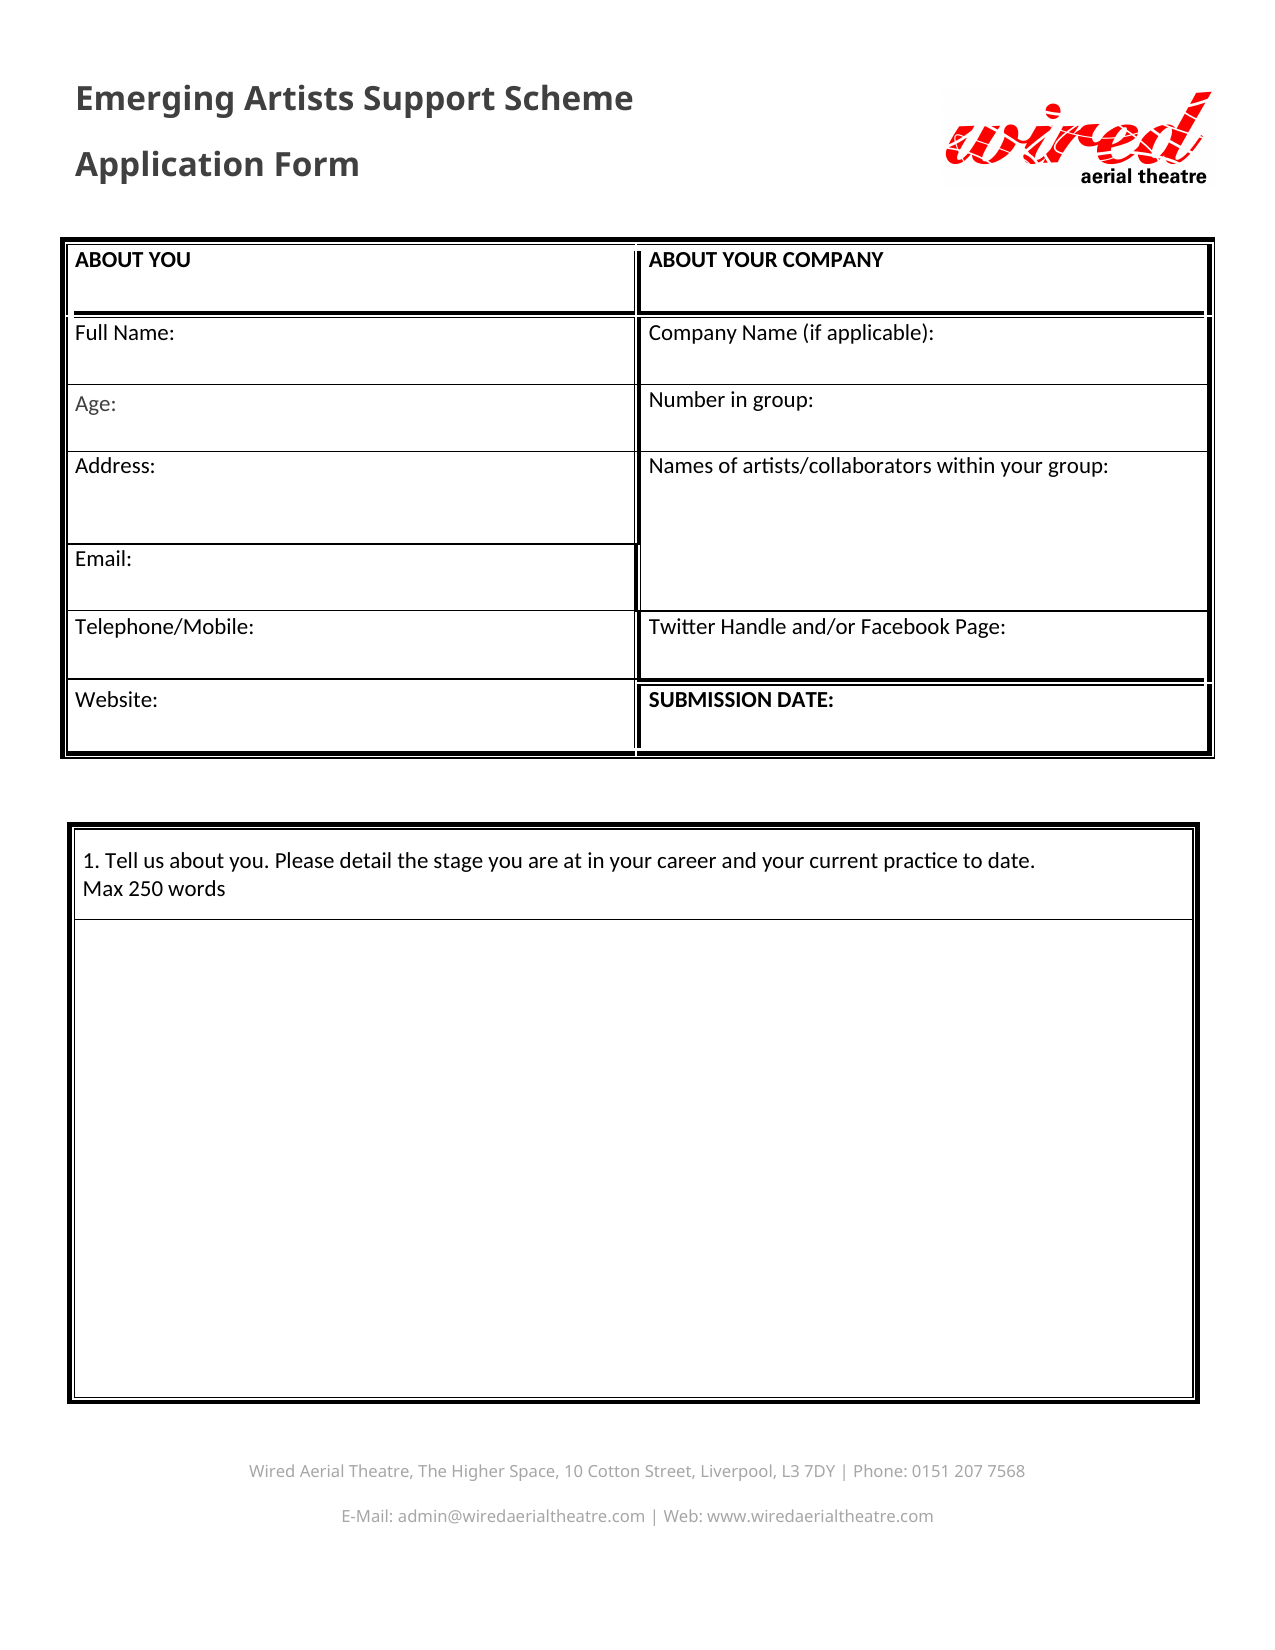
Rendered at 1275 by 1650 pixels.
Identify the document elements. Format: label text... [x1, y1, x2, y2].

table_cell Twitter Handle and/or Facebook Page: [641, 612, 1207, 678]
table_cell Names of artists/collaborators within your group: [641, 452, 1207, 610]
table_cell Full Name: [65, 311, 637, 384]
table_cell Telephone/Mobile: [68, 611, 634, 678]
table_cell Company Name (if applicable): [638, 311, 1211, 384]
table_cell Website: [68, 680, 637, 751]
table_header ABOUT YOU [65, 242, 637, 311]
table_cell Address: [68, 452, 634, 542]
table_cell Number in group: [641, 385, 1207, 451]
table_cell Age: [68, 385, 634, 451]
table_header [75, 830, 1192, 919]
table_cell [75, 920, 1192, 1396]
table_cell SUBMISSION DATE: [638, 678, 1211, 751]
picture [937, 87, 1216, 188]
table_header ABOUT YOUR COMPANY [638, 245, 1207, 311]
table_cell Email: [68, 545, 634, 610]
